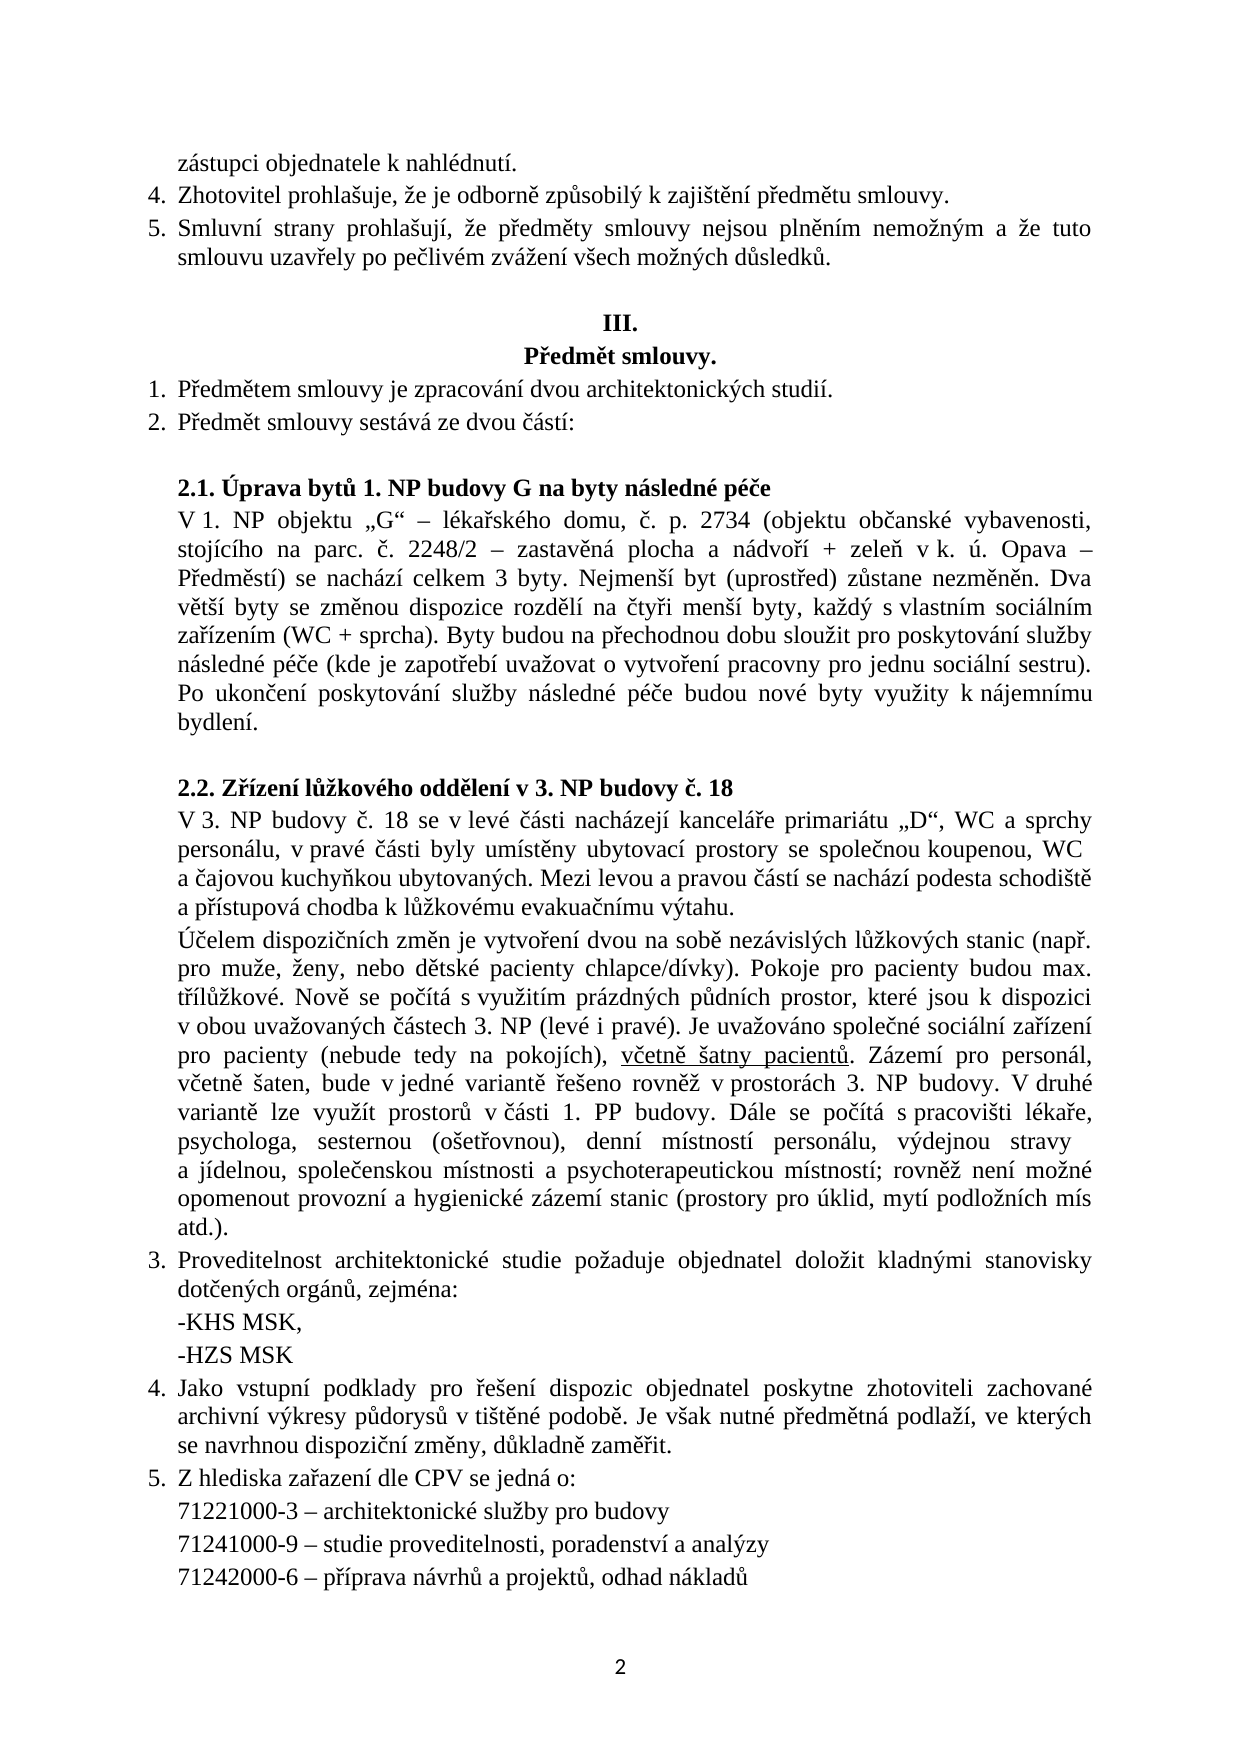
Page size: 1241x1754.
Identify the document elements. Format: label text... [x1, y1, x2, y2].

text 71241000-9 – studie proveditelnosti, poradenství a analýzy [177, 1529, 1093, 1558]
text III. [148, 308, 1093, 337]
list Z hlediska zařazení dle CPV se jedná o: [148, 1463, 1093, 1492]
list Smluvní strany prohlašují, že předměty smlouvy nejsou plněním nemožným a že tuto smlouvu uzavřely po pečlivém zvážení všech možných důsledků. [148, 213, 1093, 271]
text -KHS MSK, [177, 1307, 1093, 1336]
text V 3. NP budovy č. 18 se v levé části nacházejí kanceláře primariátu „D“, WC a sprchy personálu, v pravé části byly umístěny ubytovací prostory se společnou koupenou, WC a čajovou kuchyňkou ubytovaných. Mezi levou a pravou částí se nachází podesta schodiště a přístupová chodba k lůžkovému evakuačnímu výtahu. [177, 806, 1093, 921]
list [148, 148, 1093, 176]
list Zhotovitel prohlašuje, že je odborně způsobilý k zajištění předmětu smlouvy. [148, 181, 1093, 209]
text 71221000-3 – architektonické služby pro budovy [177, 1496, 1093, 1525]
text 2.1. Úprava bytů 1. NP budovy G na byty následné péče [177, 473, 1093, 501]
text 71242000-6 – příprava návrhů a projektů, odhad nákladů [177, 1562, 1093, 1591]
list Proveditelnost architektonické studie požaduje objednatel doložit kladnými stanovisky dotčených orgánů, zejména: [148, 1245, 1093, 1303]
list Jako vstupní podklady pro řešení dispozic objednatel poskytne zhotoviteli zachované archivní výkresy půdorysů v tištěné podobě. Je však nutné předmětná podlaží, ve kterých se navrhnou dispoziční změny, důkladně zaměřit. [148, 1373, 1093, 1459]
text 2.2. Zřízení lůžkového oddělení v 3. NP budovy č. 18 [177, 773, 1093, 801]
list Předmět smlouvy sestává ze dvou částí: [148, 407, 1093, 436]
text -HZS MSK [177, 1340, 1093, 1368]
text Předmět smlouvy. [148, 341, 1093, 370]
text Účelem dispozičních změn je vytvoření dvou na sobě nezávislých lůžkových stanic (např. pro muže, ženy, nebo dětské pacienty chlapce/dívky). Pokoje pro pacienty budou max. třílůžkové. Nově se počítá s využitím prázdných půdních prostor, které jsou k dispozici v obou uvažovaných částech 3. NP (levé i pravé). Je uvažováno společné sociální zařízení pro pacienty (nebude tedy na pokojích), včetně šatny pacientů. Zázemí pro personál, včetně šaten, bude v jedné variantě řešeno rovněž v prostorách 3. NP budovy. V druhé variantě lze využít prostorů v části 1. PP budovy. Dále se počítá s pracovišti lékaře, psychologa, sesternou (ošetřovnou), denní místností personálu, výdejnou stravy a jídelnou, společenskou místnosti a psychoterapeutickou místností; rovněž není možné opomenout provozní a hygienické zázemí stanic (prostory pro úklid, mytí podložních mís atd.). [177, 925, 1093, 1241]
list Předmětem smlouvy je zpracování dvou architektonických studií. [148, 374, 1093, 403]
text V 1. NP objektu „G“ – lékařského domu, č. p. 2734 (objektu občanské vybavenosti, stojícího na parc. č. 2248/2 – zastavěná plocha a nádvoří + zeleň v k. ú. Opava – Předměstí) se nachází celkem 3 byty. Nejmenší byt (uprostřed) zůstane nezměněn. Dva větší byty se změnou dispozice rozdělí na čtyři menší byty, každý s vlastním sociálním zařízením (WC + sprcha). Byty budou na přechodnou dobu sloužit pro poskytování služby následné péče (kde je zapotřebí uvažovat o vytvoření pracovny pro jednu sociální sestru). Po ukončení poskytování služby následné péče budou nové byty využity k nájemnímu bydlení. [177, 506, 1093, 736]
